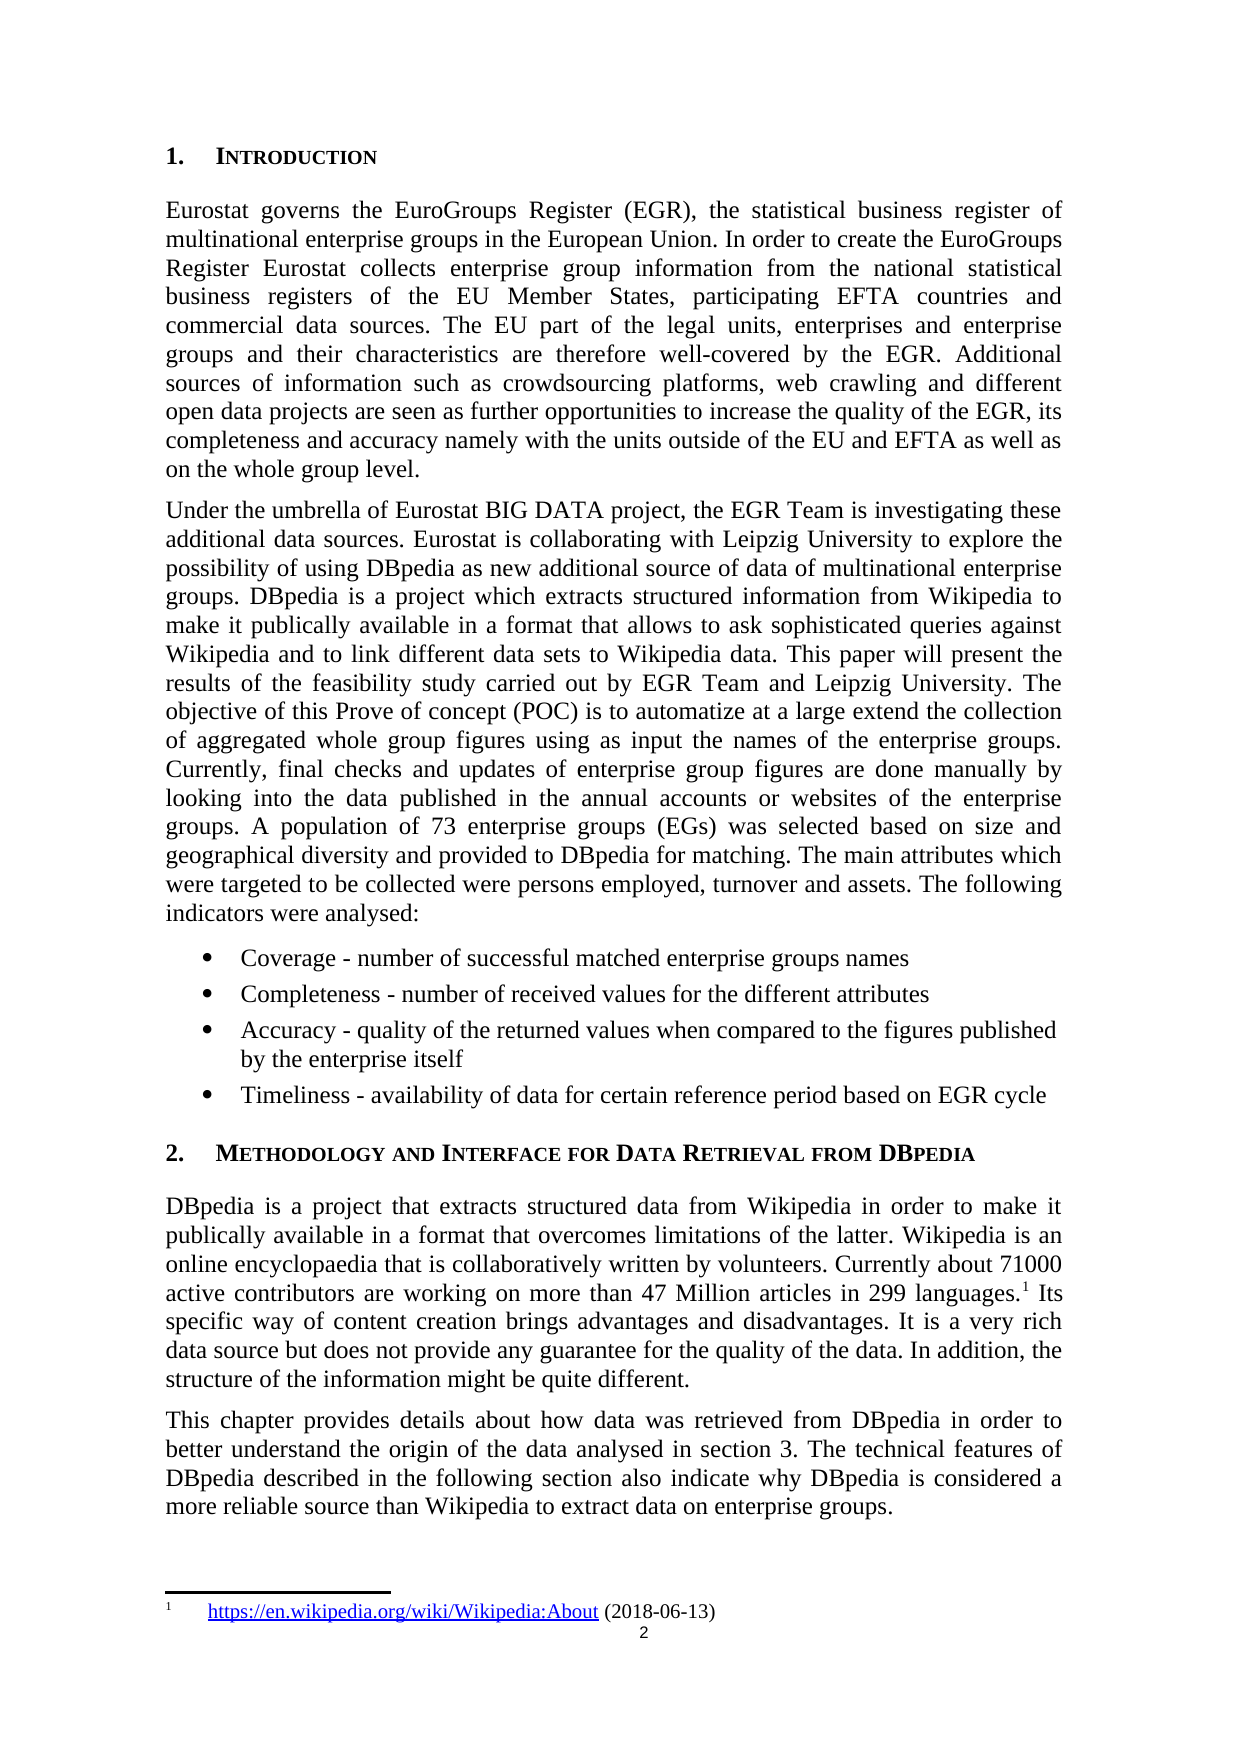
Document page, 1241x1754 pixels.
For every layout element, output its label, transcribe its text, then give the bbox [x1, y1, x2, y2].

subtitle Methodology and Interface for Data Retrieval from DBpedia [165, 1138, 1063, 1166]
list Timeliness - availability of data for certain reference period based on EGR cycle [203, 1080, 1063, 1109]
text This chapter provides details about how data was retrieved from DBpedia in order to better understand the origin of the data analysed in section 3. The technical features of DBpedia described in the following section also indicate why DBpedia is considered a more reliable source than Wikipedia to extract data on enterprise groups. [165, 1405, 1063, 1520]
subtitle Introduction [165, 141, 1063, 170]
text Eurostat governs the EuroGroups Register (EGR), the statistical business register of multinational enterprise groups in the European Union. In order to create the EuroGroups Register Eurostat collects enterprise group information from the national statistical business registers of the EU Member States, participating EFTA countries and commercial data sources. The EU part of the legal units, enterprises and enterprise groups and their characteristics are therefore well-covered by the EGR. Additional sources of information such as crowdsourcing platforms, web crawling and different open data projects are seen as further opportunities to increase the quality of the EGR, its completeness and accuracy namely with the units outside of the EU and EFTA as well as on the whole group level. [165, 195, 1063, 483]
list Accuracy - quality of the returned values when compared to the figures published by the enterprise itself [203, 1015, 1063, 1073]
list Completeness - number of received values for the different attributes [203, 979, 1063, 1008]
text DBpedia is a project that extracts structured data from Wikipedia in order to make it publically available in a format that overcomes limitations of the latter. Wikipedia is an online encyclopaedia that is collaboratively written by volunteers. Currently about 71000 active contributors are working on more than 47 Million articles in 299 languages. Its specific way of content creation brings advantages and disadvantages. It is a very rich data source but does not provide any guarantee for the quality of the data. In addition, the structure of the information might be quite different. [165, 1191, 1063, 1393]
text Under the umbrella of Eurostat BIG DATA project, the EGR Team is investigating these additional data sources. Eurostat is collaborating with Leipzig University to explore the possibility of using DBpedia as new additional source of data of multinational enterprise groups. DBpedia is a project which extracts structured information from Wikipedia to make it publically available in a format that allows to ask sophisticated queries against Wikipedia and to link different data sets to Wikipedia data. This paper will present the results of the feasibility study carried out by EGR Team and Leipzig University. The objective of this Prove of concept (POC) is to automatize at a large extend the collection of aggregated whole group figures using as input the names of the enterprise groups. Currently, final checks and updates of enterprise group figures are done manually by looking into the data published in the annual accounts or websites of the enterprise groups. A population of 73 enterprise groups (EGs) was selected based on size and geographical diversity and provided to DBpedia for matching. The main attributes which were targeted to be collected were persons employed, turnover and assets. The following indicators were analysed: [165, 495, 1063, 926]
list Coverage - number of successful matched enterprise groups names [203, 943, 1063, 971]
